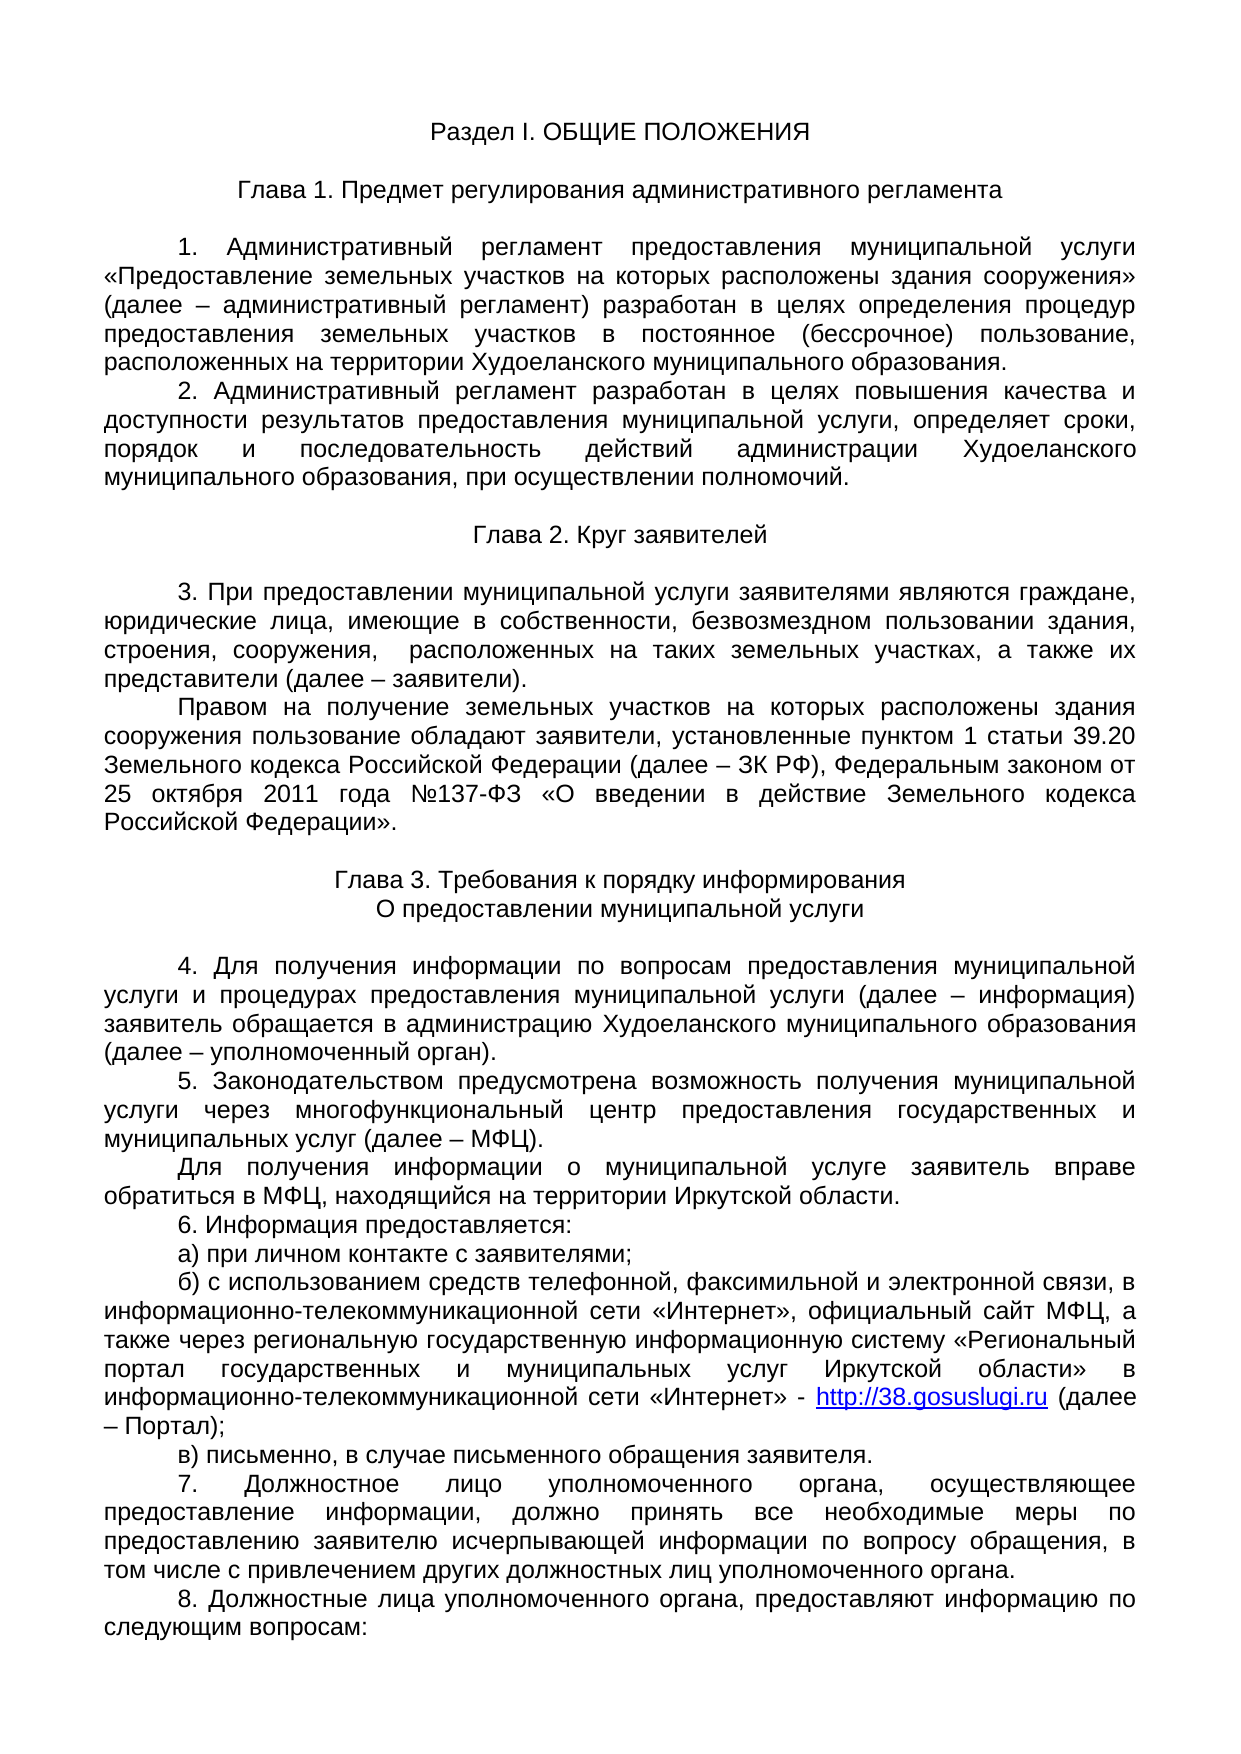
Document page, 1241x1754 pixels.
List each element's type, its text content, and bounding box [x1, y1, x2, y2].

text 3. При предоставлении муниципальной услуги заявителями являются граждане, юридические лица, имеющие в собственности, безвозмездном пользовании здания, строения, сооружения, расположенных на таких земельных участках, а также их представители (далее – заявители). [103, 577, 1137, 692]
text Правом на получение земельных участков на которых расположены здания сооружения пользование обладают заявители, установленные пунктом 1 статьи 39.20 Земельного кодекса Российской Федерации (далее – ЗК РФ), Федеральным законом от 25 октября 2011 года №137-ФЗ «О введении в действие Земельного кодекса Российской Федерации». [103, 692, 1137, 836]
text а) при личном контакте с заявителями; [103, 1239, 1137, 1267]
text Глава 2. Круг заявителей [103, 520, 1137, 549]
text 6. Информация предоставляется: [103, 1210, 1137, 1239]
text 8. Должностные лица уполномоченного органа, предоставляют информацию по следующим вопросам: [103, 1584, 1137, 1641]
text Для получения информации о муниципальной услуге заявитель вправе обратиться в МФЦ, находящийся на территории Иркутской области. [103, 1152, 1137, 1210]
text О предоставлении муниципальной услуги [103, 894, 1137, 922]
text Глава 3. Требования к порядку информирования [103, 865, 1137, 894]
text б) с использованием средств телефонной, факсимильной и электронной связи, в информационно-телекоммуникационной сети «Интернет», официальный сайт МФЦ, а также через региональную государственную информационную систему «Региональный портал государственных и муниципальных услуг Иркутской области» в информационно-телекоммуникационной сети «Интернет» - http://38.gosuslugi.ru (далее – Портал); [103, 1267, 1137, 1440]
text Глава 1. Предмет регулирования административного регламента [103, 175, 1137, 204]
text 1. Административный регламент предоставления муниципальной услуги «Предоставление земельных участков на которых расположены здания сооружения» (далее – административный регламент) разработан в целях определения процедур предоставления земельных участков в постоянное (бессрочное) пользование, расположенных на территории Худоеланского муниципального образования. [103, 232, 1137, 376]
text в) письменно, в случае письменного обращения заявителя. [103, 1440, 1137, 1469]
text 4. Для получения информации по вопросам предоставления муниципальной услуги и процедурах предоставления муниципальной услуги (далее – информация) заявитель обращается в администрацию Худоеланского муниципального образования (далее – уполномоченный орган). [103, 951, 1137, 1066]
text 5. Законодательством предусмотрена возможность получения муниципальной услуги через многофункциональный центр предоставления государственных и муниципальных услуг (далее – МФЦ). [103, 1066, 1137, 1152]
text 2. Административный регламент разработан в целях повышения качества и доступности результатов предоставления муниципальной услуги, определяет сроки, порядок и последовательность действий администрации Худоеланского муниципального образования, при осуществлении полномочий. [103, 376, 1137, 491]
text 7. Должностное лицо уполномоченного органа, осуществляющее предоставление информации, должно принять все необходимые меры по предоставлению заявителю исчерпывающей информации по вопросу обращения, в том числе с привлечением других должностных лиц уполномоченного органа. [103, 1469, 1137, 1584]
text Раздел I. ОБЩИЕ ПОЛОЖЕНИЯ [103, 117, 1137, 146]
